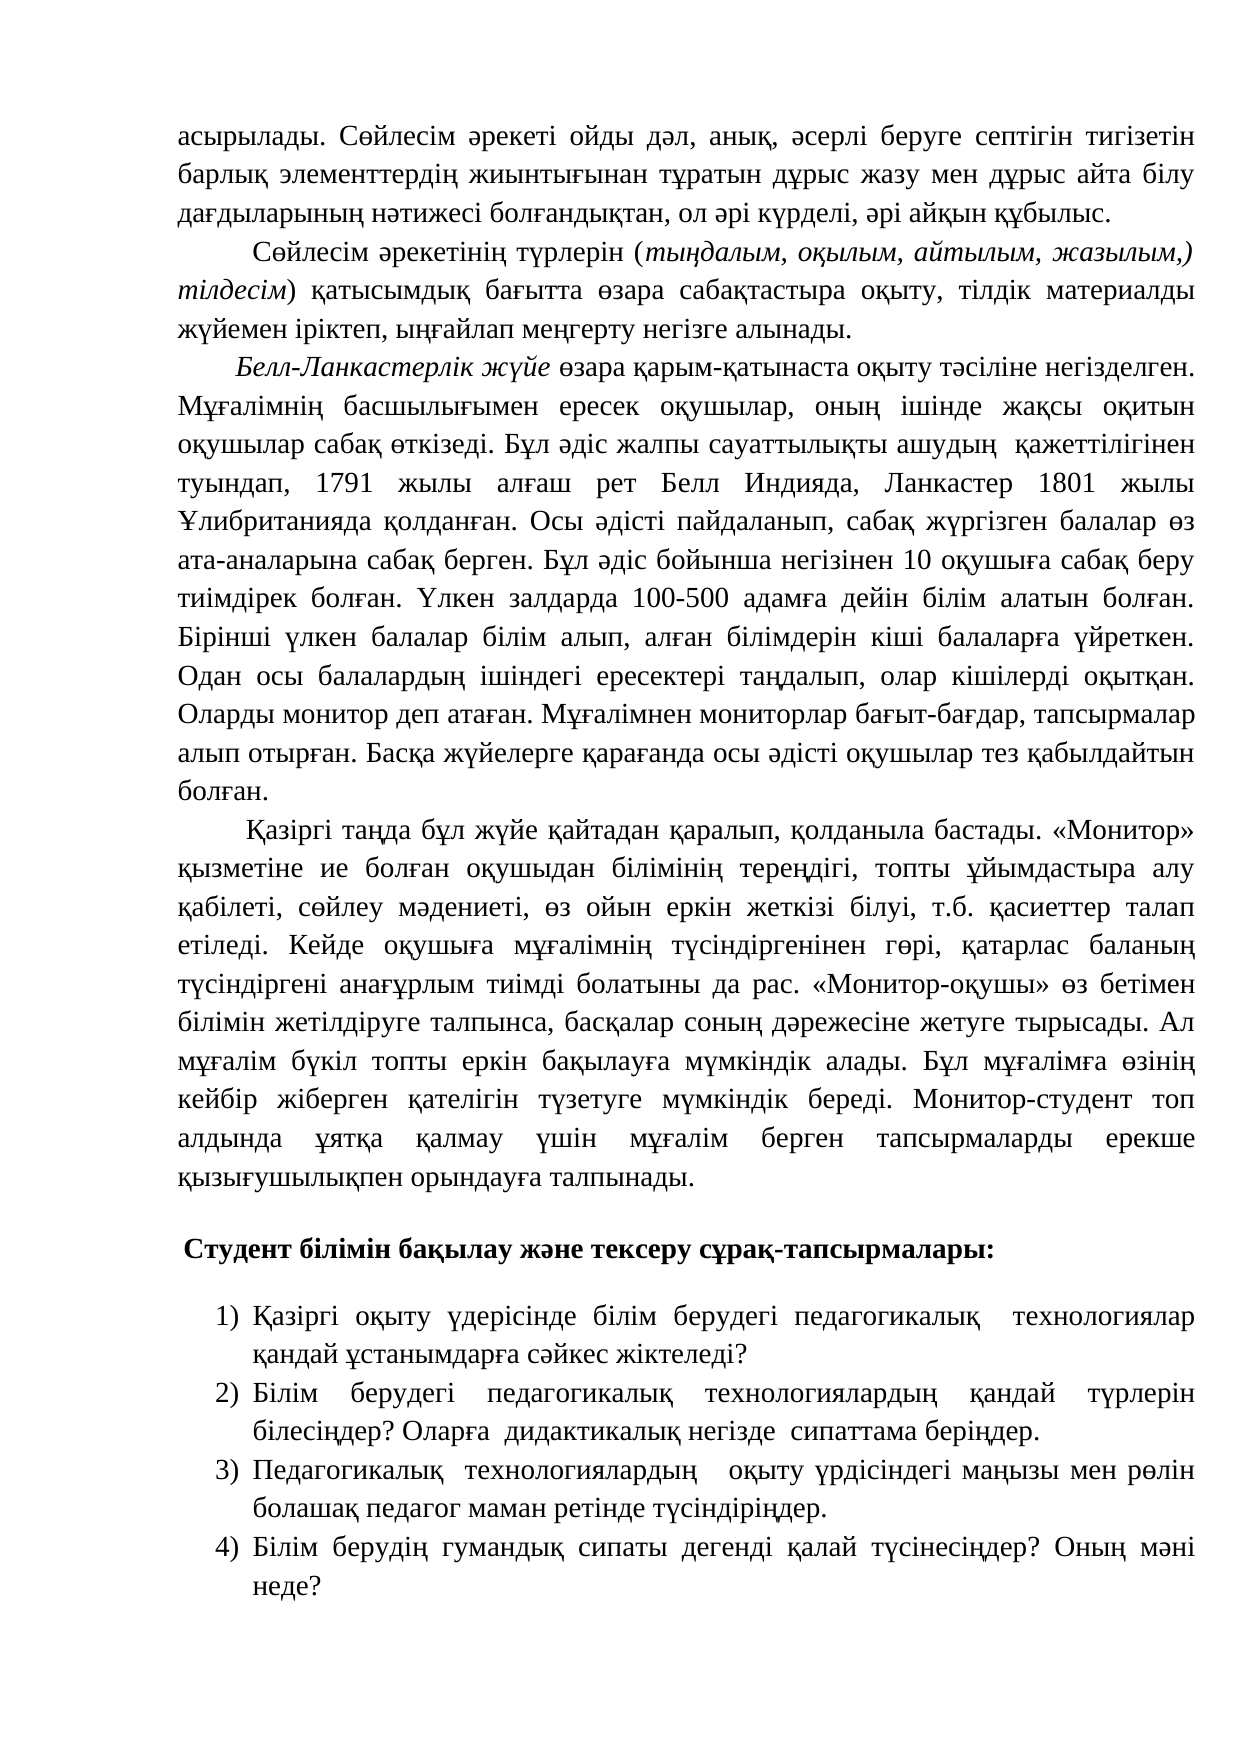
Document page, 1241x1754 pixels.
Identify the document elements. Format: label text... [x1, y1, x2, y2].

text Сөйлесім әрекетінің түрлерін (тыңдалым, оқылым, айтылым, жазылым,) тілдесім) қатысымдық бағытта өзара сабақтастыра оқыту, тілдік материалды жүйемен іріктеп, ыңғайлап меңгерту негізге алынады. [177, 234, 1196, 344]
list Қазіргі оқыту үдерісінде білім берудегі педагогикалық технологиялар қандай ұстанымдарға сәйкес жіктеледі? [215, 1298, 1196, 1370]
list Білім берудің гумандық сипаты дегенді қалай түсінесіңдер? Оның мәні неде? [215, 1529, 1196, 1601]
list Білім берудегі педагогикалық технологиялардың қандай түрлерін білесіңдер? Оларға дидактикалық негізде сипаттама беріңдер. [215, 1375, 1196, 1447]
text Студент білімін бақылау және тексеру сұрақ-тапсырмалары: [177, 1231, 1196, 1264]
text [177, 118, 1196, 229]
list Педагогикалық технологиялардың оқыту үрдісіндегі маңызы мен рөлін болашақ педагог маман ретінде түсіндіріңдер. [215, 1452, 1196, 1524]
text Белл-Ланкастерлік жүйе өзара қарым-қатынаста оқыту тәсіліне негізделген. Мұғалімнің басшылығымен ересек оқушылар, оның ішінде жақсы оқитын оқушылар сабақ өткізеді. Бұл әдіс жалпы сауаттылықты ашудың қажеттілігінен туындап, 1791 жылы алғаш рет Белл Индияда, Ланкастер 1801 жылы Ұлибританияда қолданған. Осы әдісті пайдаланып, сабақ жүргізген балалар өз ата-аналарына сабақ берген. Бұл әдіс бойынша негізінен 10 оқушыға сабақ беру тиімдірек болған. Үлкен залдарда 100-500 адамға дейін білім алатын болған. Бірінші үлкен балалар білім алып, алған білімдерін кіші балаларға үйреткен. Одан осы балалардың ішіндегі ересектері таңдалып, олар кішілерді оқытқан. Оларды монитор деп атаған. Мұғалімнен мониторлар бағыт-бағдар, тапсырмалар алып отырған. Басқа жүйелерге қарағанда осы әдісті оқушылар тез қабылдайтын болған. [177, 349, 1196, 807]
text Қазіргі таңда бұл жүйе қайтадан қаралып, қолданыла бастады. «Монитор» қызметіне ие болған оқушыдан білімінің тереңдігі, топты ұйымдастыра алу қабілеті, сөйлеу мәдениеті, өз ойын еркін жеткізі білуі, т.б. қасиеттер талап етіледі. Кейде оқушыға мұғалімнің түсіндіргенінен гөрі, қатарлас баланың түсіндіргені анағұрлым тиімді болатыны да рас. «Монитор-оқушы» өз бетімен білімін жетілдіруге талпынса, басқалар соның дәрежесіне жетуге тырысады. Ал мұғалім бүкіл топты еркін бақылауға мүмкіндік алады. Бұл мұғалімға өзінің кейбір жіберген қателігін түзетуге мүмкіндік береді. Монитор-студент топ алдында ұятқа қалмау үшін мұғалім берген тапсырмаларды ерекше қызығушылықпен орындауға талпынады. [177, 812, 1196, 1192]
